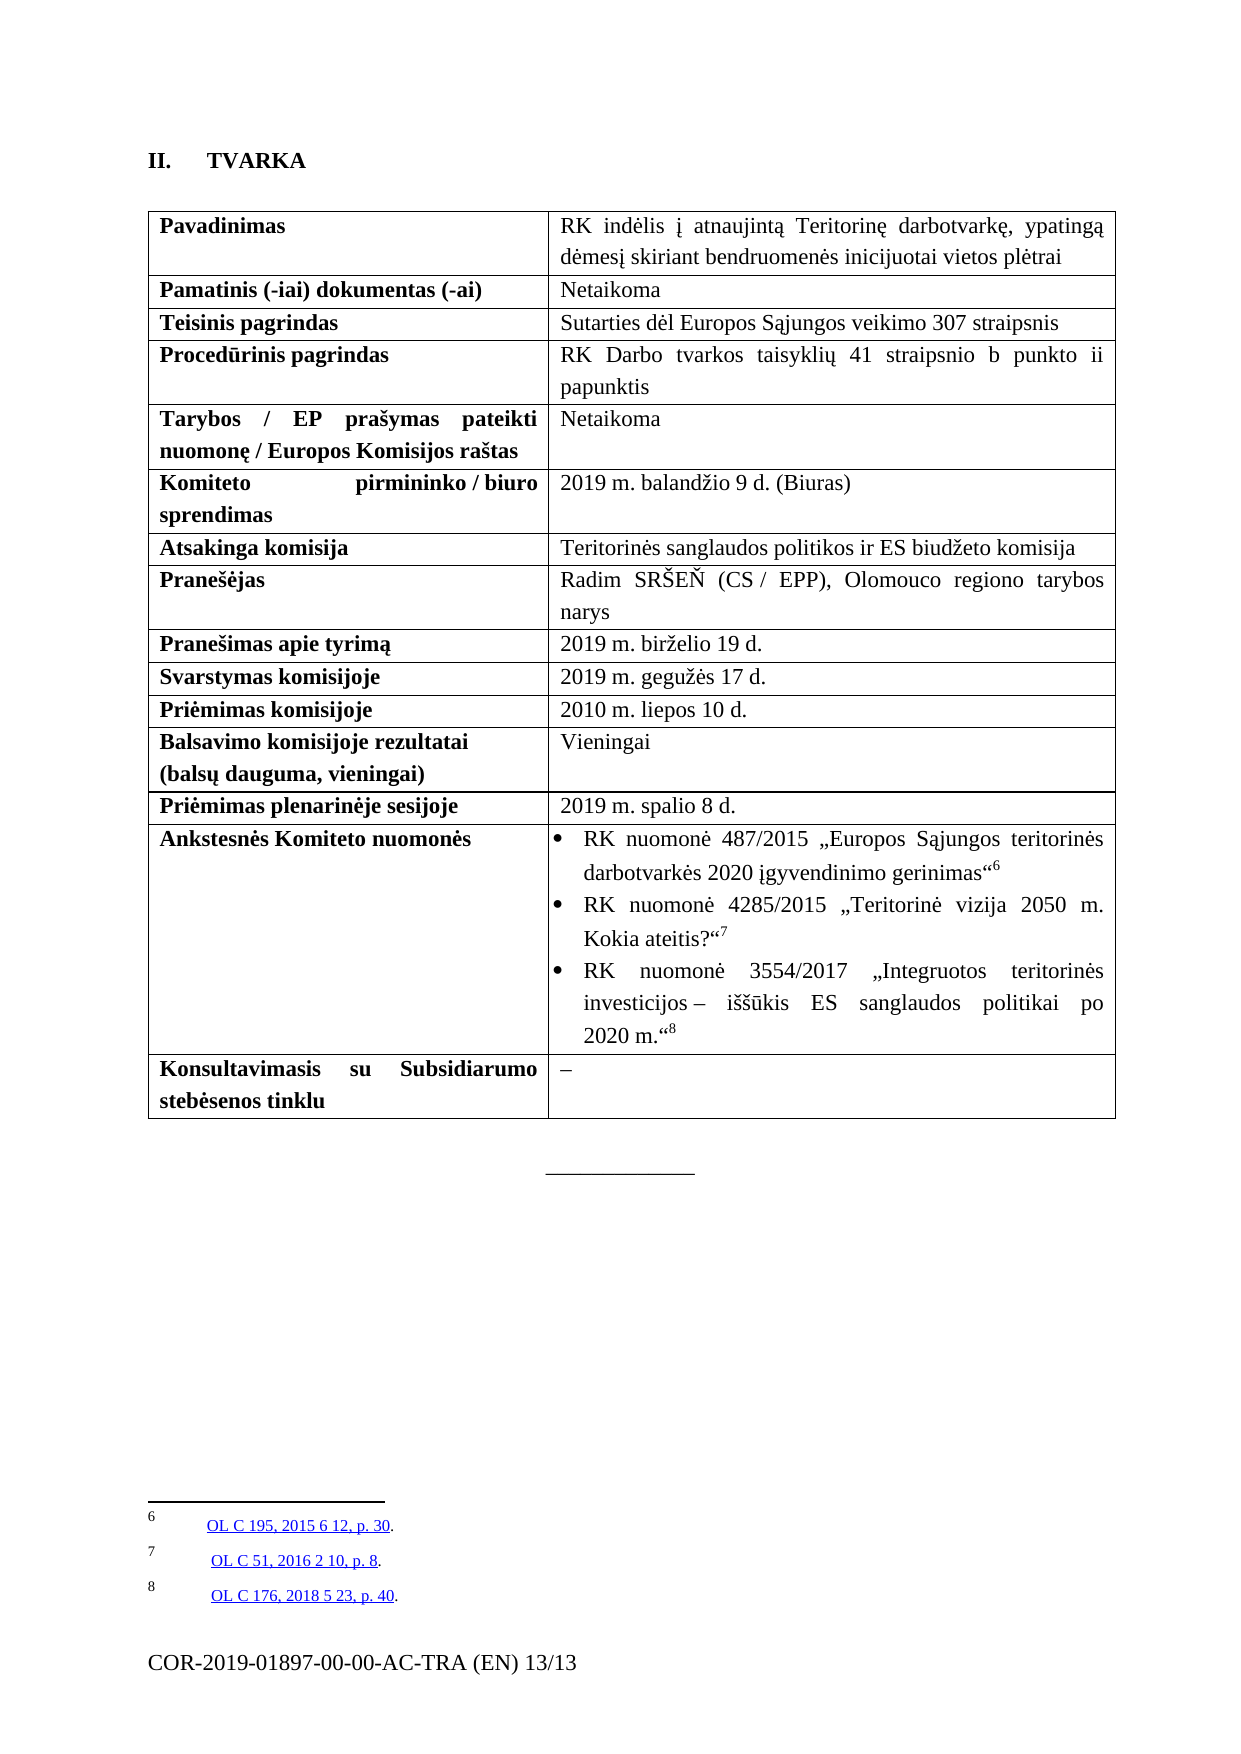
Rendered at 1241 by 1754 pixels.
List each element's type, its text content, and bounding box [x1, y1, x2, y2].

table_cell Radim SRŠEŇ (CS / EPP), Olomouco regiono tarybos narys [549, 566, 1115, 629]
table_cell Balsavimo komisijoje rezultatai (balsų dauguma, vieningai) [149, 728, 548, 791]
table_cell 2010 m. liepos 10 d. [549, 696, 1115, 727]
list TVARKA [148, 148, 1093, 174]
table_cell Pranešimas apie tyrimą [149, 630, 548, 662]
table_cell RK Darbo tvarkos taisyklių 41 straipsnio b punkto ii papunktis [549, 341, 1115, 404]
table_cell Teisinis pagrindas [149, 309, 548, 340]
table_cell Teritorinės sanglaudos politikos ir ES biudžeto komisija [549, 534, 1115, 565]
table_cell – [549, 1055, 1115, 1118]
table_cell Pamatinis (-iai) dokumentas (-ai) [149, 276, 548, 307]
table_cell 2019 m. spalio 8 d. [549, 793, 1115, 824]
table_cell RK nuomonė 487/2015 „Europos Sąjungos teritorinės darbotvarkės 2020 įgyvendinimo gerinimas“ RK nuomonė 4285/2015 „Teritorinė vizija 2050 m. Kokia ateitis?“ RK nuomonė 3554/2017 „Integruotos teritorinės investicijos – iššūkis ES sanglaudos politikai po 2020 m.“ [549, 825, 1115, 1054]
table_cell Sutarties dėl Europos Sąjungos veikimo 307 straipsnis [549, 309, 1115, 340]
table_cell Svarstymas komisijoje [149, 663, 548, 694]
table_cell Pranešėjas [149, 566, 548, 629]
table_header RK indėlis į atnaujintą Teritorinę darbotvarkę, ypatingą dėmesį skiriant bendruomenės inicijuotai vietos plėtrai [549, 212, 1115, 275]
table_cell Netaikoma [549, 405, 1115, 468]
table_cell Atsakinga komisija [149, 534, 548, 565]
table_cell Komiteto pirmininko / biuro sprendimas [149, 470, 548, 533]
table_cell Netaikoma [549, 276, 1115, 307]
table_cell Priėmimas plenarinėje sesijoje [149, 793, 548, 824]
table_cell Tarybos / EP prašymas pateikti nuomonę / Europos Komisijos raštas [149, 405, 548, 468]
text _____________ [148, 1151, 1093, 1177]
table_cell Konsultavimasis su Subsidiarumo stebėsenos tinklu [149, 1055, 548, 1118]
table_cell 2019 m. birželio 19 d. [549, 630, 1115, 662]
table_cell Procedūrinis pagrindas [149, 341, 548, 404]
table_cell Vieningai [549, 728, 1115, 791]
table_cell 2019 m. balandžio 9 d. (Biuras) [549, 470, 1115, 533]
table_cell Ankstesnės Komiteto nuomonės [149, 825, 548, 1054]
table_cell 2019 m. gegužės 17 d. [549, 663, 1115, 694]
table_header Pavadinimas [149, 212, 548, 275]
table_cell Priėmimas komisijoje [149, 696, 548, 727]
